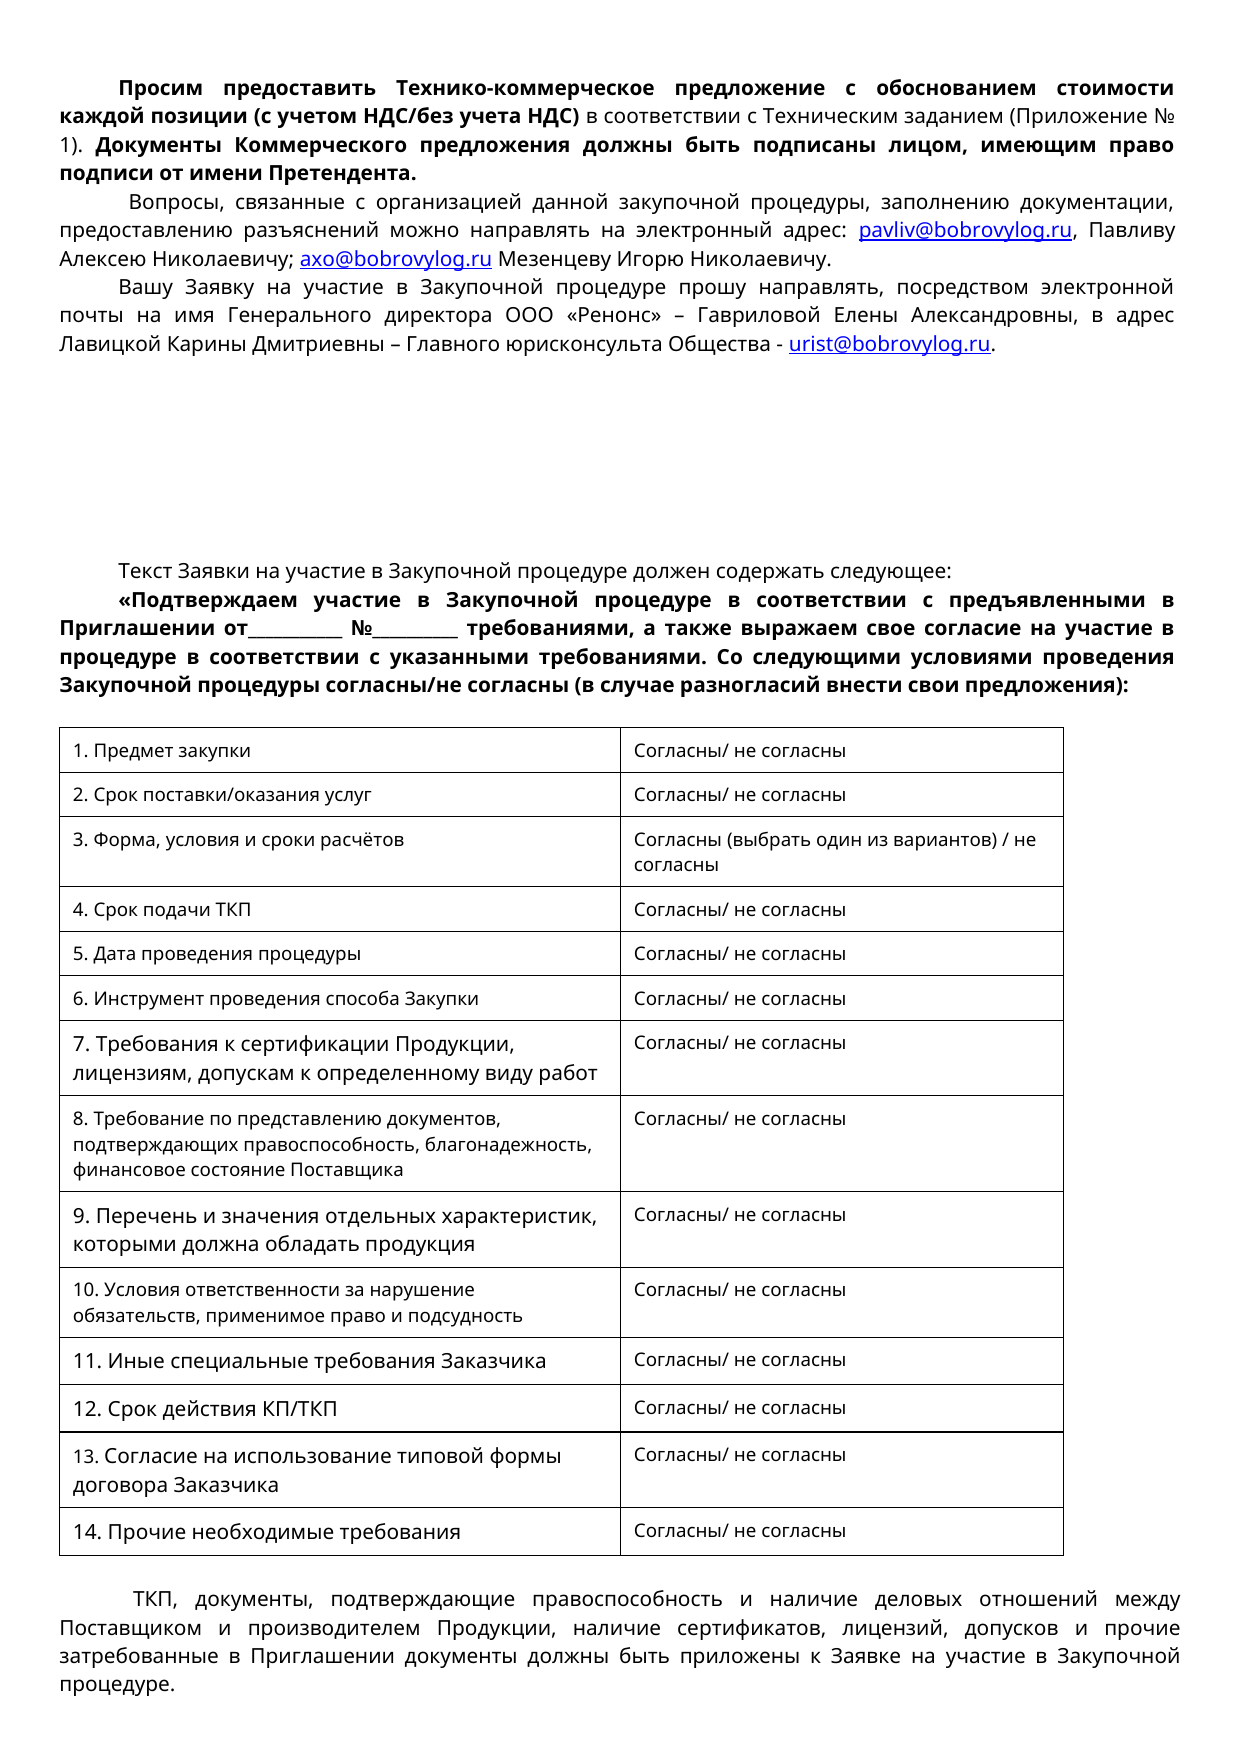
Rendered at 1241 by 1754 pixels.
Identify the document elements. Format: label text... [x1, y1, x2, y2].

text Просим предоставить Технико-коммерческое предложение с обоснованием стоимости каждой позиции (с учетом НДС/без учета НДС) в соответствии с Техническим заданием (Приложение № 1). Документы Коммерческого предложения должны быть подписаны лицом, имеющим право подписи от имени Претендента. [59, 73, 1175, 187]
table_cell Согласны/ не согласны [621, 932, 1063, 975]
table_cell Согласны/ не согласны [621, 1338, 1063, 1384]
table_cell Согласны/ не согласны [621, 1268, 1063, 1337]
table_cell Согласны/ не согласны [621, 1508, 1063, 1555]
table_cell 2. Срок поставки/оказания услуг [60, 773, 620, 816]
table_cell 10. Условия ответственности за нарушение обязательств, применимое право и подсудность [60, 1268, 620, 1337]
table_header Согласны/ не согласны [621, 728, 1063, 772]
table_cell Согласны/ не согласны [621, 976, 1063, 1019]
table_cell 3. Форма, условия и сроки расчётов [60, 817, 620, 886]
table_cell Согласны/ не согласны [621, 1192, 1063, 1267]
text Вашу Заявку на участие в Закупочной процедуре прошу направлять, посредством электронной почты на имя Генерального директора ООО «Ренонс» – Гавриловой Елены Александровны, в адрес Лавицкой Карины Дмитриевны – Главного юрисконсульта Общества - urist@bobrovylog.ru. [59, 272, 1175, 357]
table_cell Согласны/ не согласны [621, 887, 1063, 931]
table_cell Согласны/ не согласны [621, 773, 1063, 816]
table_cell 9. Перечень и значения отдельных характеристик, которыми должна обладать продукция [60, 1192, 620, 1267]
table_cell 5. Дата проведения процедуры [60, 932, 620, 975]
table_cell 13. Согласие на использование типовой формы договора Заказчика [60, 1433, 620, 1507]
table_cell 11. Иные специальные требования Заказчика [60, 1338, 620, 1384]
table_cell 7. Требования к сертификации Продукции, лицензиям, допускам к определенному виду работ [60, 1021, 620, 1095]
text Вопросы, связанные с организацией данной закупочной процедуры, заполнению документации, предоставлению разъяснений можно направлять на электронный адрес: pavliv@bobrovylog.ru, Павливу Алексею Николаевичу; axo@bobrovylog.ru Мезенцеву Игорю Николаевичу. [59, 187, 1175, 272]
table_cell 6. Инструмент проведения способа Закупки [60, 976, 620, 1019]
table_cell Согласны/ не согласны [621, 1096, 1063, 1191]
table_cell Согласны/ не согласны [621, 1385, 1063, 1431]
text Текст Заявки на участие в Закупочной процедуре должен содержать следующее: [59, 556, 1175, 585]
table_cell Согласны/ не согласны [621, 1433, 1063, 1507]
table_cell 4. Срок подачи ТКП [60, 887, 620, 931]
table_cell 12. Срок действия КП/ТКП [60, 1385, 620, 1431]
table_cell 14. Прочие необходимые требования [60, 1508, 620, 1555]
table_header 1. Предмет закупки [60, 728, 620, 772]
text «Подтверждаем участие в Закупочной процедуре в соответствии с предъявленными в Приглашении от___________ №__________ требованиями, а также выражаем свое согласие на участие в процедуре в соответствии с указанными требованиями. Со следующими условиями проведения Закупочной процедуры согласны/не согласны (в случае разногласий внести свои предложения): [59, 585, 1175, 699]
table_cell 8. Требование по представлению документов, подтверждающих правоспособность, благонадежность, финансовое состояние Поставщика [60, 1096, 620, 1191]
text ТКП, документы, подтверждающие правоспособность и наличие деловых отношений между Поставщиком и производителем Продукции, наличие сертификатов, лицензий, допусков и прочие затребованные в Приглашении документы должны быть приложены к Заявке на участие в Закупочной процедуре. [59, 1584, 1181, 1698]
table_cell Согласны/ не согласны [621, 1021, 1063, 1095]
table_cell Согласны (выбрать один из вариантов) / не согласны [621, 817, 1063, 886]
